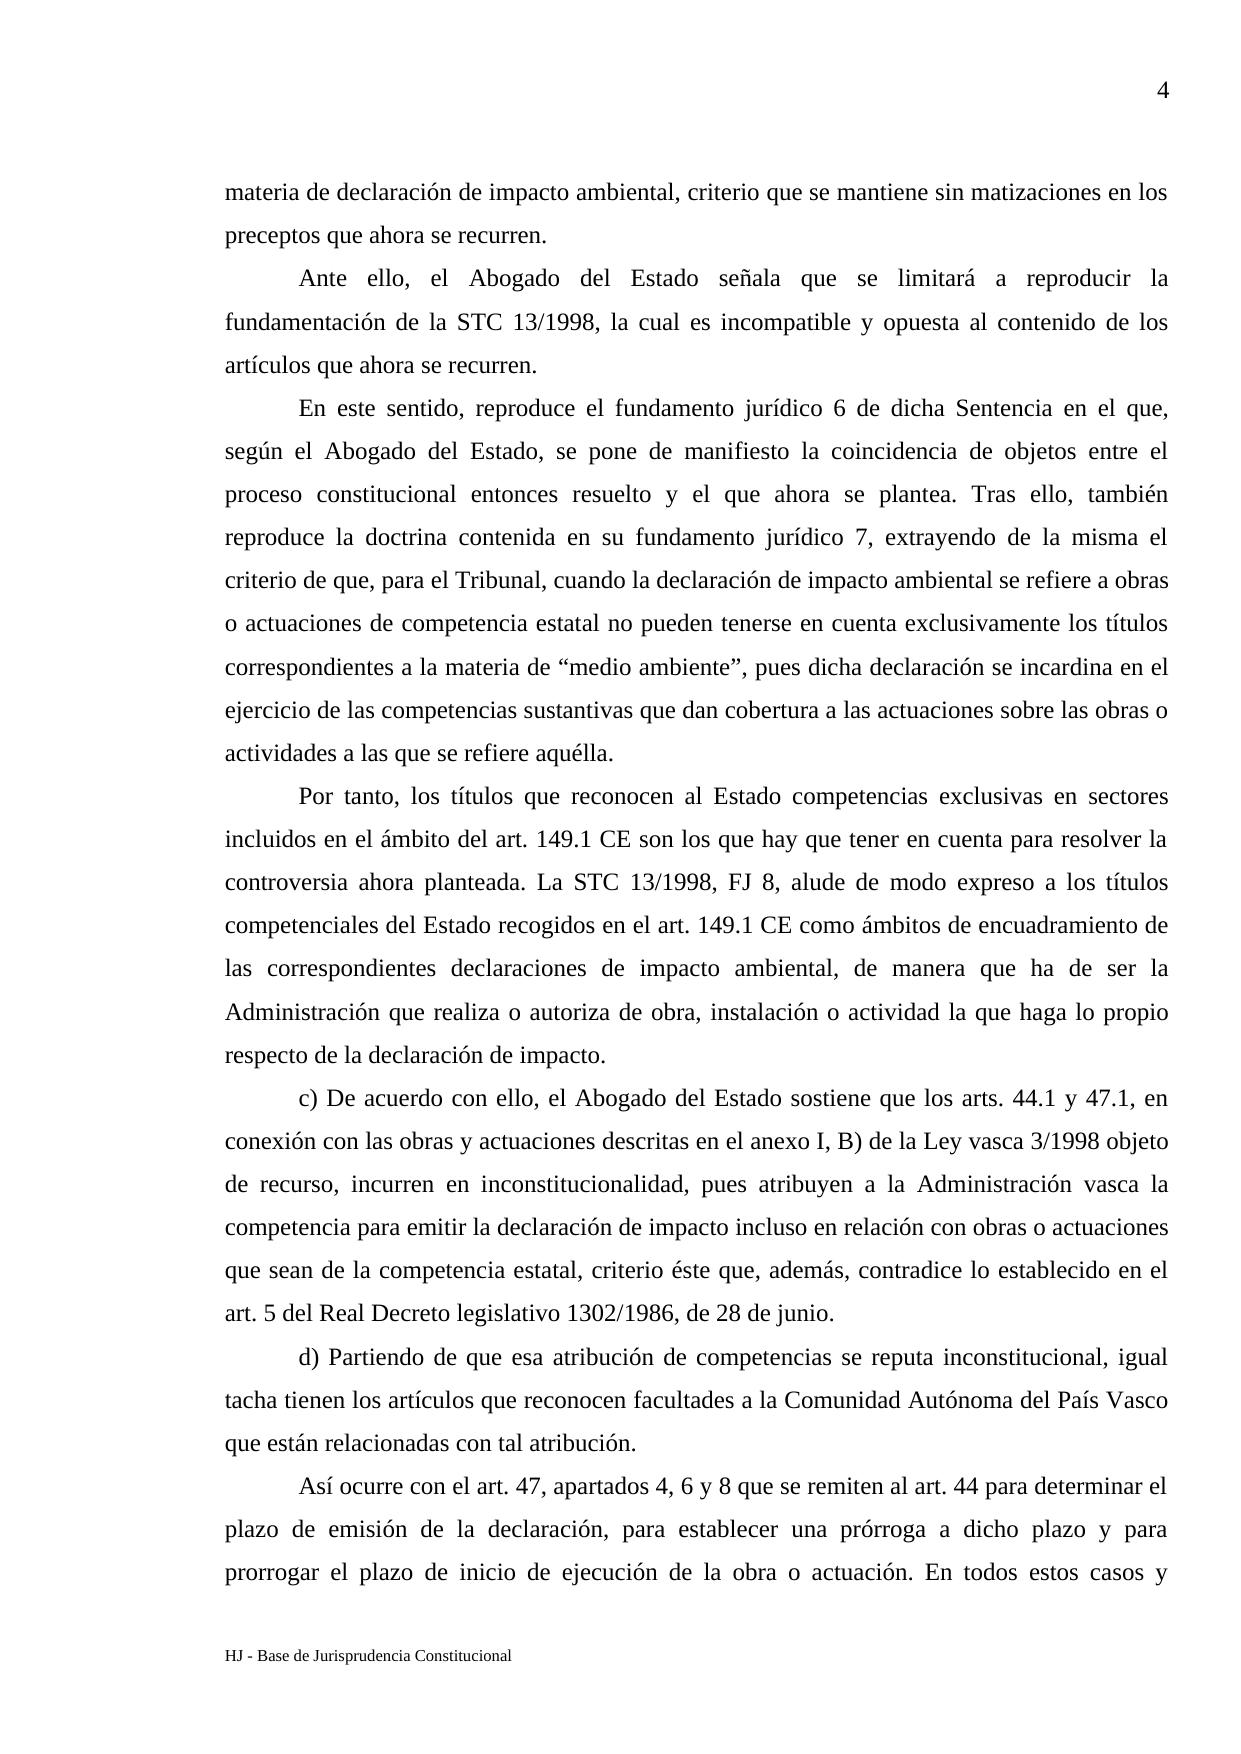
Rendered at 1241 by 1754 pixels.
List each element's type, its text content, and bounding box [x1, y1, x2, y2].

text c) De acuerdo con ello, el Abogado del Estado sostiene que los arts. 44.1 y 47.1, en conexión con las obras y actuaciones descritas en el anexo I, B) de la Ley vasca 3/1998 objeto de recurso, incurren en inconstitucionalidad, pues atribuyen a la Administración vasca la competencia para emitir la declaración de impacto incluso en relación con obras o actuaciones que sean de la competencia estatal, criterio éste que, además, contradice lo establecido en el art. 5 del Real Decreto legislativo 1302/1986, de 28 de junio. [224, 1083, 1169, 1327]
text Ante ello, el Abogado del Estado señala que se limitará a reproducir la fundamentación de la STC 13/1998, la cual es incompatible y opuesta al contenido de los artículos que ahora se recurren. [224, 263, 1169, 378]
text Por tanto, los títulos que reconocen al Estado competencias exclusivas en sectores incluidos en el ámbito del art. 149.1 CE son los que hay que tener en cuenta para resolver la controversia ahora planteada. La STC 13/1998, FJ 8, alude de modo expreso a los títulos competenciales del Estado recogidos en el art. 149.1 CE como ámbitos de encuadramiento de las correspondientes declaraciones de impacto ambiental, de manera que ha de ser la Administración que realiza o autoriza de obra, instalación o actividad la que haga lo propio respecto de la declaración de impacto. [224, 781, 1169, 1068]
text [224, 1471, 1169, 1586]
text En este sentido, reproduce el fundamento jurídico 6 de dicha Sentencia en el que, según el Abogado del Estado, se pone de manifiesto la coincidencia de objetos entre el proceso constitucional entonces resuelto y el que ahora se plantea. Tras ello, también reproduce la doctrina contenida en su fundamento jurídico 7, extrayendo de la misma el criterio de que, para el Tribunal, cuando la declaración de impacto ambiental se refiere a obras o actuaciones de competencia estatal no pueden tenerse en cuenta exclusivamente los títulos correspondientes a la materia de “medio ambiente”, pues dicha declaración se incardina en el ejercicio de las competencias sustantivas que dan cobertura a las actuaciones sobre las obras o actividades a las que se refiere aquélla. [224, 393, 1169, 767]
text d) Partiendo de que esa atribución de competencias se reputa inconstitucional, igual tacha tienen los artículos que reconocen facultades a la Comunidad Autónoma del País Vasco que están relacionadas con tal atribución. [224, 1342, 1169, 1457]
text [224, 177, 1169, 249]
